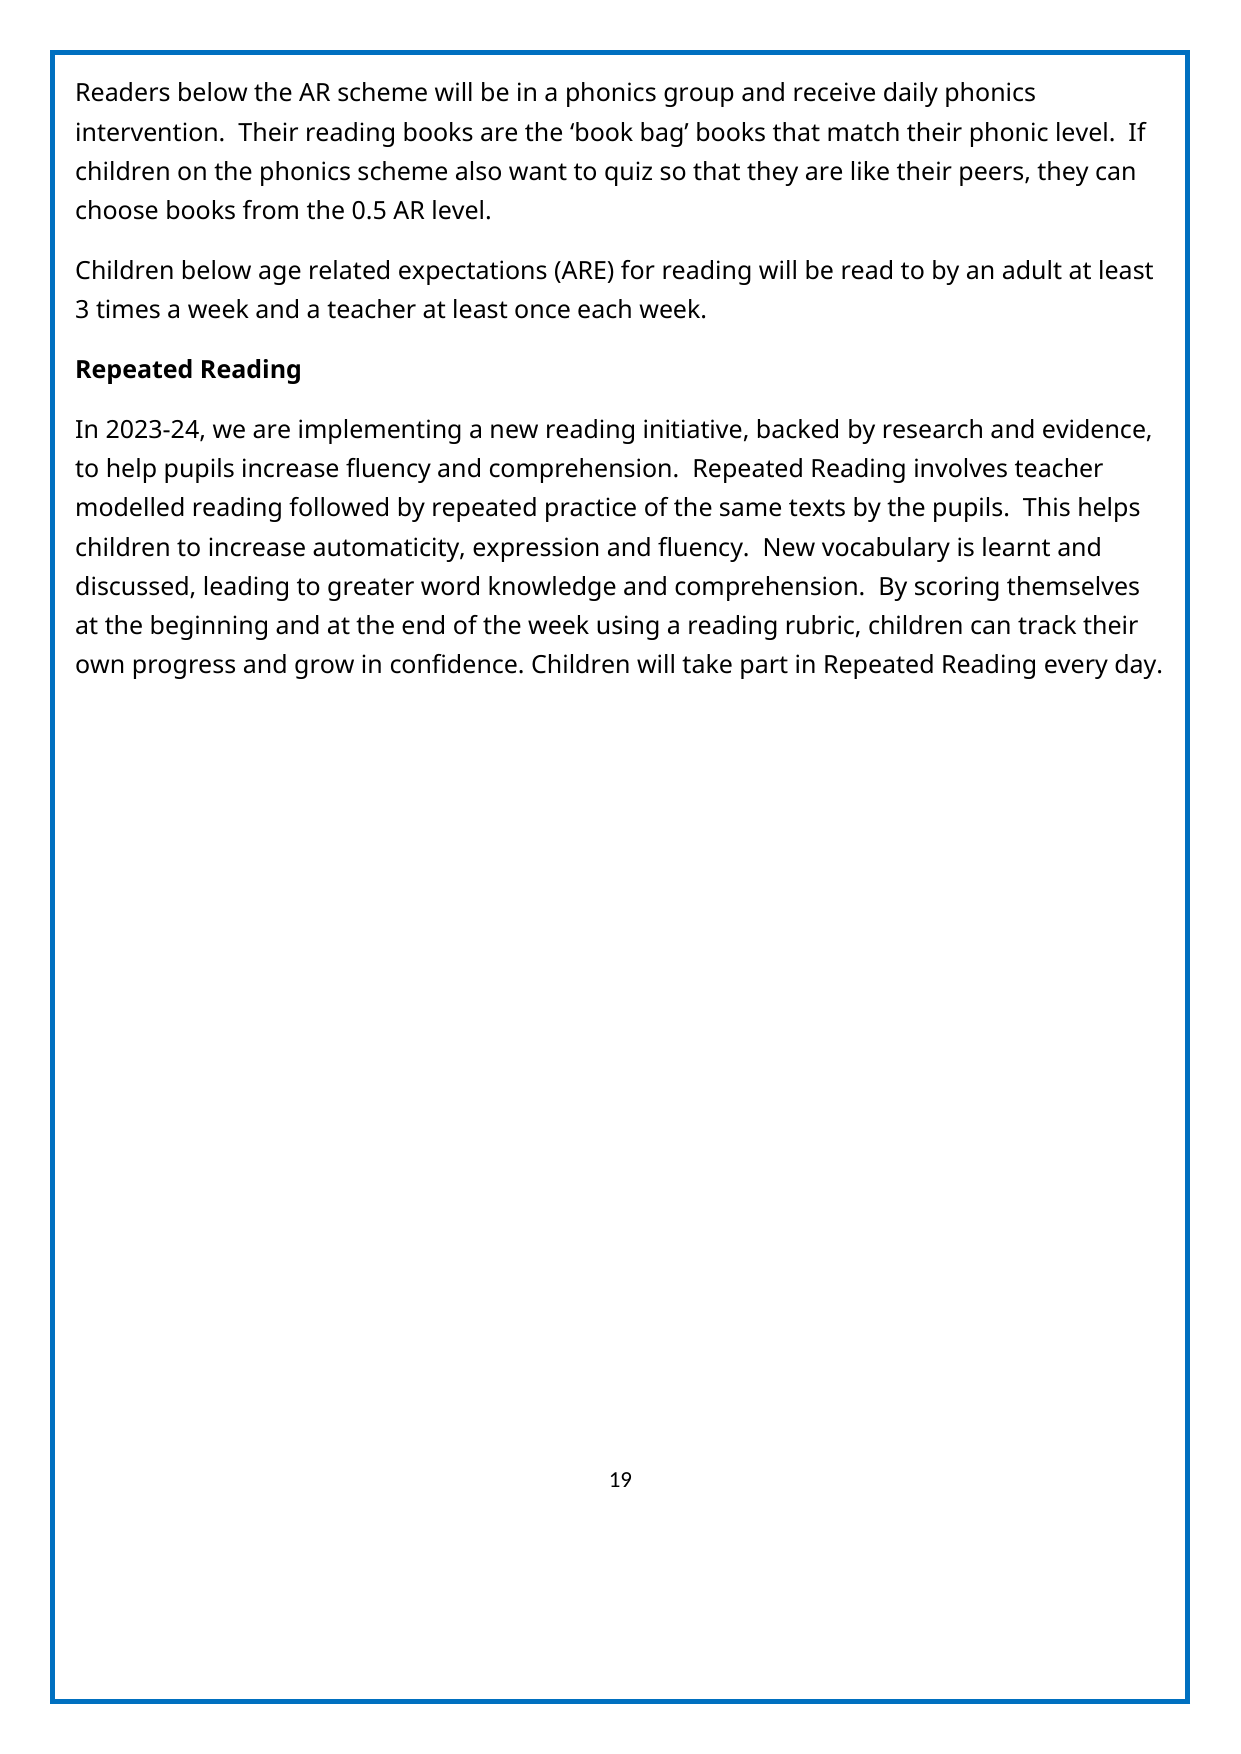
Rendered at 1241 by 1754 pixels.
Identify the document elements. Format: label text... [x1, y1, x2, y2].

text Repeated Reading [75, 352, 1165, 386]
text Children below age related expectations (ARE) for reading will be read to by an adult at least 3 times a week and a teacher at least once each week. [75, 252, 1165, 326]
text In 2023-24, we are implementing a new reading initiative, backed by research and evidence, to help pupils increase fluency and comprehension. Repeated Reading involves teacher modelled reading followed by repeated practice of the same texts by the pupils. This helps children to increase automaticity, expression and fluency. New vocabulary is learnt and discussed, leading to greater word knowledge and comprehension. By scoring themselves at the beginning and at the end of the week using a reading rubric, children can track their own progress and grow in confidence. Children will take part in Repeated Reading every day. [75, 412, 1165, 713]
text Readers below the AR scheme will be in a phonics group and receive daily phonics intervention. Their reading books are the ‘book bag’ books that match their phonic level. If children on the phonics scheme also want to quiz so that they are like their peers, they can choose books from the 0.5 AR level. [75, 75, 1165, 227]
